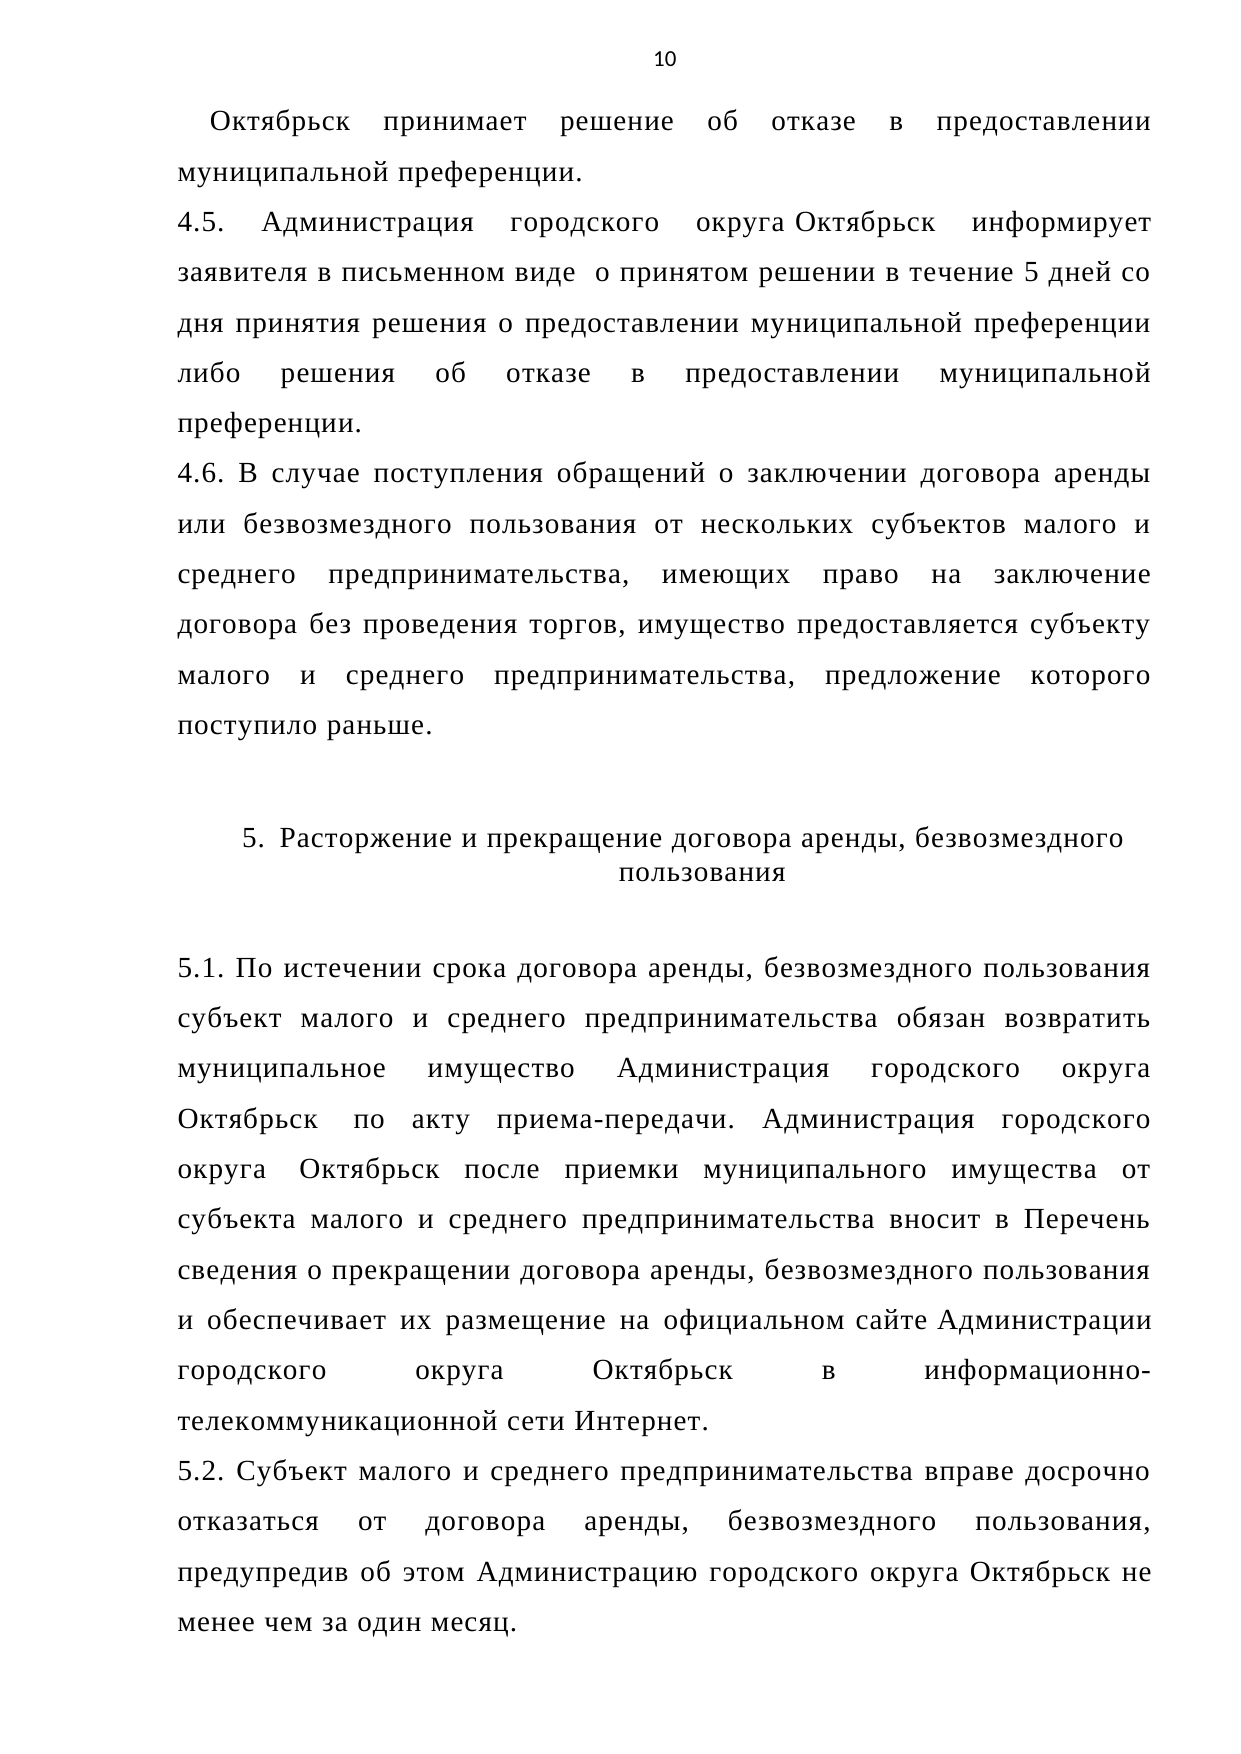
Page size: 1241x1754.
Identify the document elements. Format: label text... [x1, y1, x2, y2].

text 5.1. По истечении срока договора аренды, безвозмездного пользования субъект малого и среднего предпринимательства обязан возвратить муниципальное имущество Администрация городского округа Октябрьск по акту приема-передачи. Администрация городского округа Октябрьск после приемки муниципального имущества от субъекта малого и среднего предпринимательства вносит в Перечень сведения о прекращении договора аренды, безвозмездного пользования и обеспечивает их размещение на официальном сайте Администрации городского округа Октябрьск в информационно-телекоммуникационной сети Интернет. [177, 950, 1152, 1436]
text 4.6. В случае поступления обращений о заключении договора аренды или безвозмездного пользования от нескольких субъектов малого и среднего предпринимательства, имеющих право на заключение договора без проведения торгов, имущество предоставляется субъекту малого и среднего предпринимательства, предложение которого поступило раньше. [177, 456, 1152, 741]
list Расторжение и прекращение договора аренды, безвозмездного пользования [215, 820, 1152, 887]
text 5.2. Субъект малого и среднего предпринимательства вправе досрочно отказаться от договора аренды, безвозмездного пользования, предупредив об этом Администрацию городского округа Октябрьск не менее чем за один месяц. [177, 1453, 1152, 1638]
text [177, 103, 1152, 187]
text 4.5. Администрация городского округа Октябрьск информирует заявителя в письменном виде о принятом решении в течение 5 дней со дня принятия решения о предоставлении муниципальной преференции либо решения об отказе в предоставлении муниципальной преференции. [177, 204, 1152, 439]
